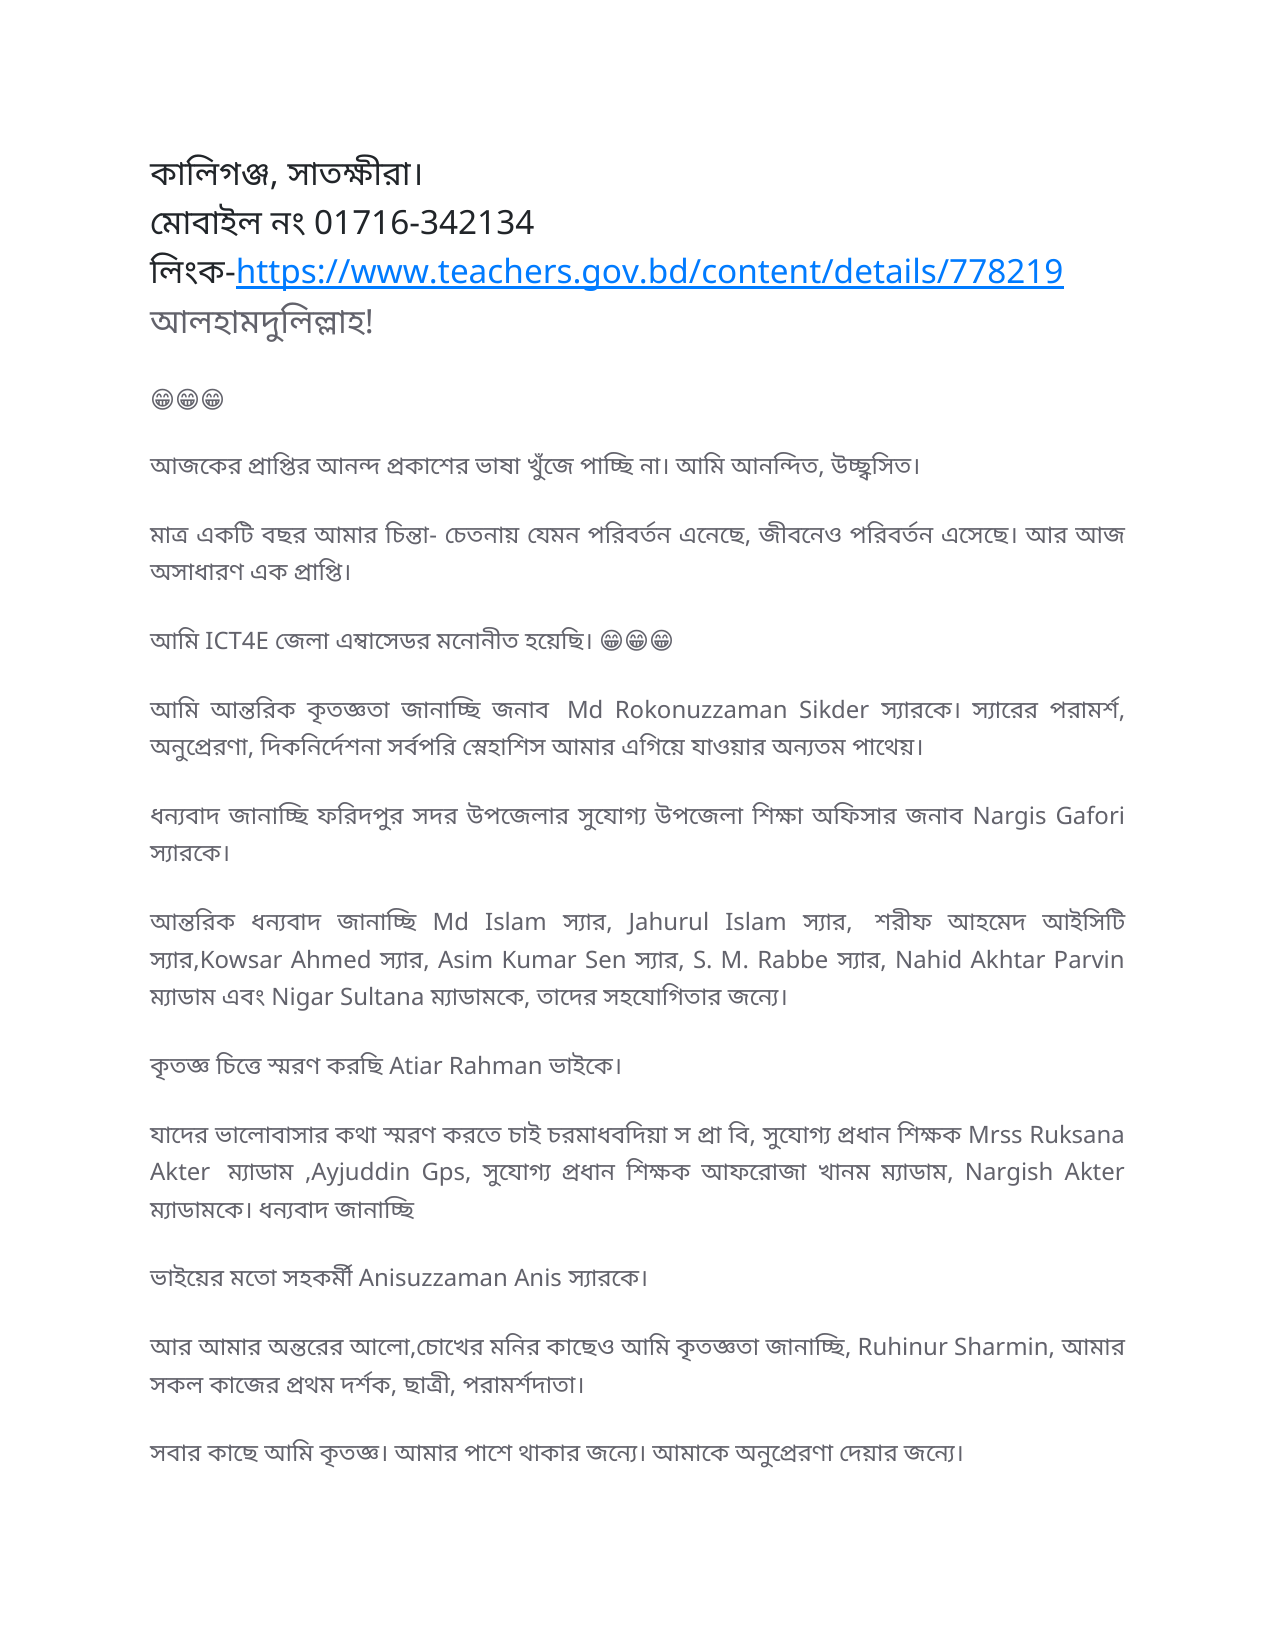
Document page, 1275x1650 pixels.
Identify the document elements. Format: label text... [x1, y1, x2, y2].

text আমি আন্তরিক কৃতজ্ঞতা জানাচ্ছি জনাব Md Rokonuzzaman Sikder স্যারকে। স্যারের পরামর্শ, অনুপ্রেরণা, দিকনির্দেশনা সর্বপরি স্নেহাশিস আমার এগিয়ে যাওয়ার অন্যতম পাথেয়। [150, 690, 1125, 765]
text আর আমার অন্তরের আলো,চোখের মনির কাছেও আমি কৃতজ্ঞতা জানাচ্ছি, Ruhinur Sharmin, আমার সকল কাজের প্রথম দর্শক, ছাত্রী, পরামর্শদাতা। [150, 1328, 1125, 1403]
text সবার কাছে আমি কৃতজ্ঞ। আমার পাশে থাকার জন্যে। আমাকে অনুপ্রেরণা দেয়ার জন্যে। [150, 1434, 1125, 1472]
text মাত্র একটি বছর আমার চিন্তা- চেতনায় যেমন পরিবর্তন এনেছে, জীবনেও পরিবর্তন এসেছে। আর আজ অসাধারণ এক প্রাপ্তি। [150, 515, 1125, 590]
text মোবাইল নং 01716-342134 লিংক-https://www.teachers.gov.bd/content/details/778219 [150, 199, 1125, 297]
text আমি ICT4E জেলা এম্বাসেডর মনোনীত হয়েছি। 😁😁😁 [150, 622, 1125, 659]
text 😁😁😁 [150, 378, 1125, 415]
text কালিগঞ্জ, সাতক্ষীরা। [150, 150, 1125, 199]
text আলহামদুলিল্লাহ! [150, 297, 1125, 347]
text কৃতজ্ঞ চিত্তে স্মরণ করছি Atiar Rahman ভাইকে। [150, 1047, 1125, 1084]
text ভাইয়ের মতো সহকর্মী Anisuzzaman Anis স্যারকে। [150, 1259, 1125, 1297]
text যাদের ভালোবাসার কথা স্মরণ করতে চাই চরমাধবদিয়া স প্রা বি, সুযোগ্য প্রধান শিক্ষক Mrss Ruksana Akter ম্যাডাম ,Ayjuddin Gps, সুযোগ্য প্রধান শিক্ষক আফরোজা খানম ম্যাডাম, Nargish Akter ম্যাডামকে। ধন্যবাদ জানাচ্ছি [150, 1115, 1125, 1228]
text আন্তরিক ধন্যবাদ জানাচ্ছি Md Islam স্যার, Jahurul Islam স্যার, শরীফ আহমেদ আইসিটি স্যার,Kowsar Ahmed স্যার, Asim Kumar Sen স্যার, S. M. Rabbe স্যার, Nahid Akhtar Parvin ম্যাডাম এবং Nigar Sultana ম্যাডামকে, তাদের সহযোগিতার জন্যে। [150, 903, 1125, 1015]
text আজকের প্রাপ্তির আনন্দ প্রকাশের ভাষা খুঁজে পাচ্ছি না। আমি আনন্দিত, উচ্ছ্বসিত। [150, 447, 1125, 484]
text ধন্যবাদ জানাচ্ছি ফরিদপুর সদর উপজেলার সুযোগ্য উপজেলা শিক্ষা অফিসার জনাব Nargis Gafori স্যারকে। [150, 797, 1125, 872]
